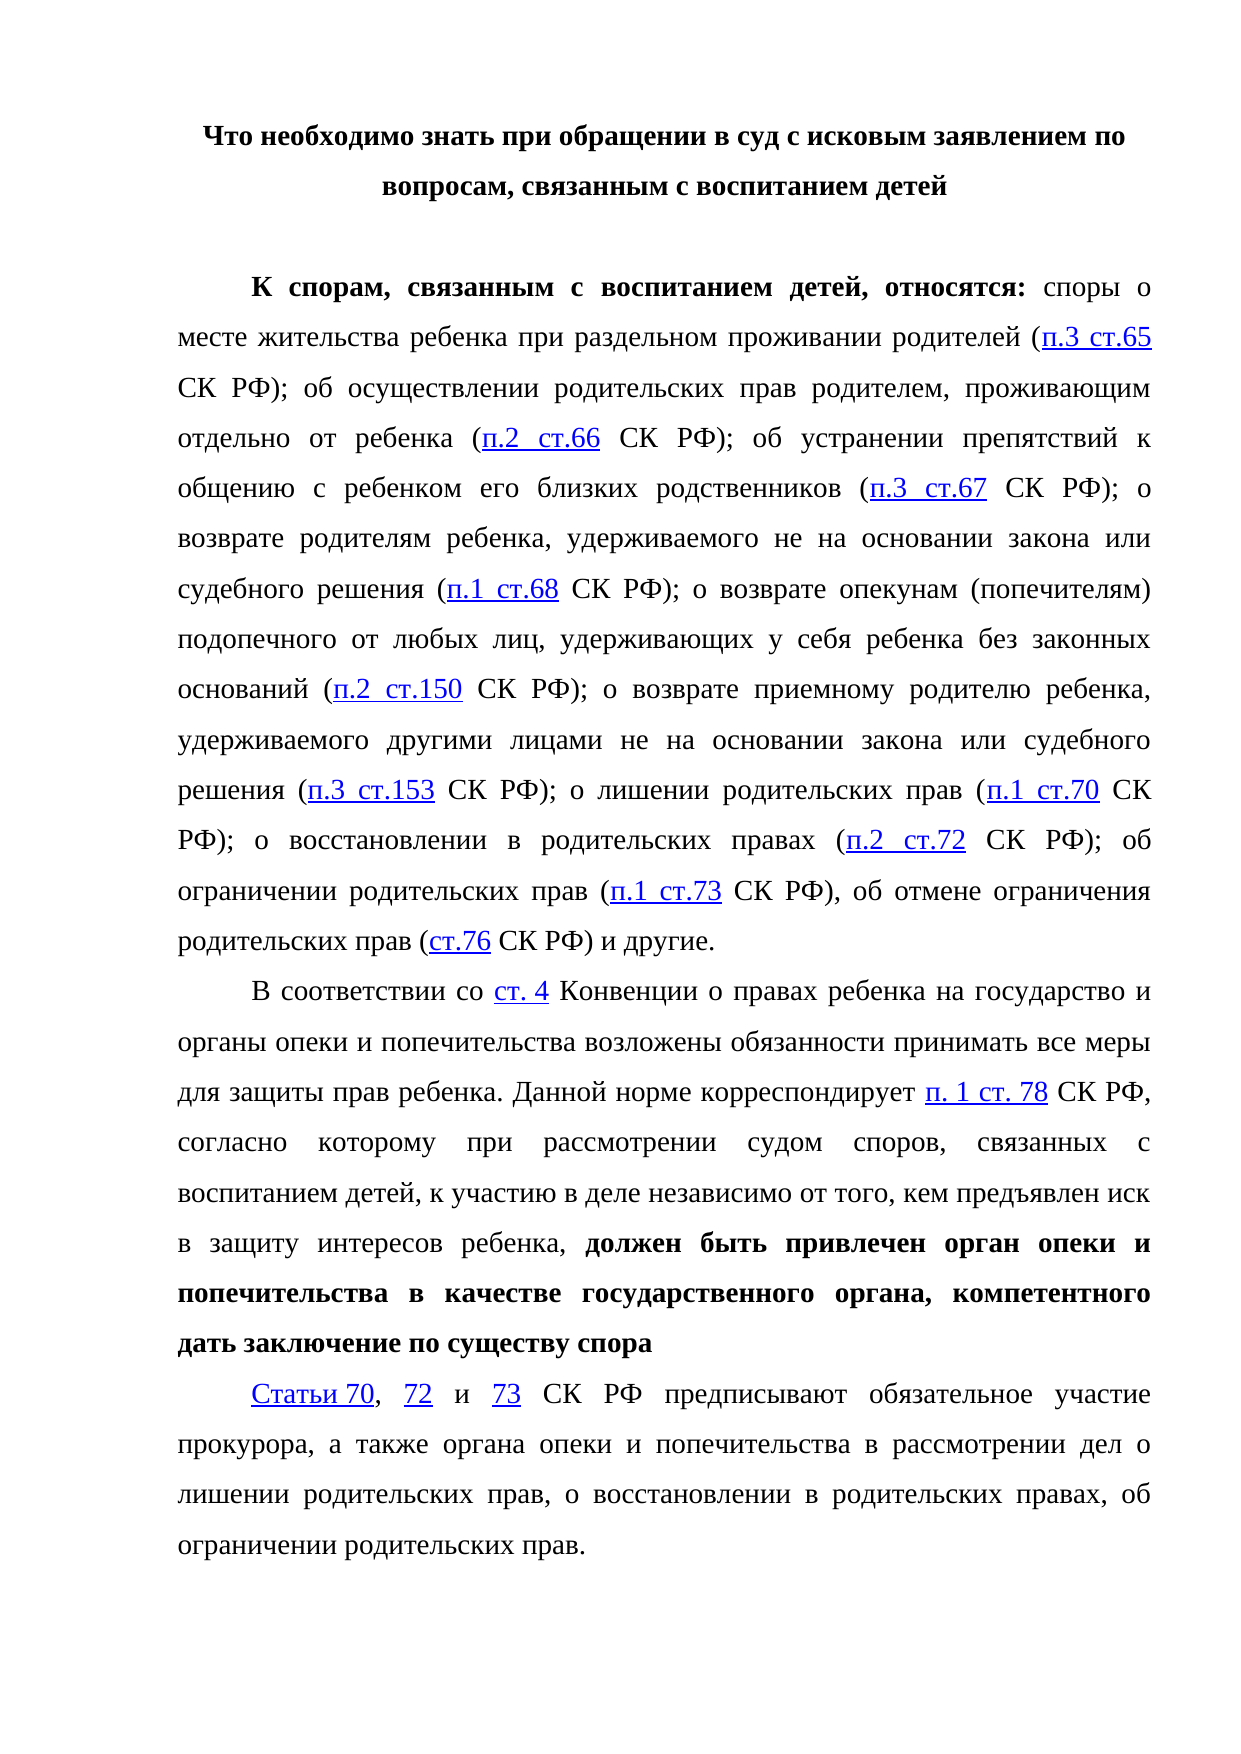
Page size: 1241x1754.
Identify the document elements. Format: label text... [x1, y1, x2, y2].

text Что необходимо знать при обращении в суд с исковым заявлением по вопросам, связанным с воспитанием детей [177, 118, 1152, 202]
text К спорам, связанным с воспитанием детей, относятся: споры о месте жительства ребенка при раздельном проживании родителей (п.3 ст.65 СК РФ); об осуществлении родительских прав родителем, проживающим отдельно от ребенка (п.2 ст.66 СК РФ); об устранении препятствий к общению с ребенком его близких родственников (п.3 ст.67 СК РФ); о возврате родителям ребенка, удерживаемого не на основании закона или судебного решения (п.1 ст.68 СК РФ); о возврате опекунам (попечителям) подопечного от любых лиц, удерживающих у себя ребенка без законных оснований (п.2 ст.150 СК РФ); о возврате приемному родителю ребенка, удерживаемого другими лицами не на основании закона или судебного решения (п.3 ст.153 СК РФ); о лишении родительских прав (п.1 ст.70 СК РФ); о восстановлении в родительских правах (п.2 ст.72 СК РФ); об ограничении родительских прав (п.1 ст.73 СК РФ), об отмене ограничения родительских прав (ст.76 СК РФ) и другие. [177, 269, 1152, 957]
text Статьи 70, 72 и 73 СК РФ предписывают обязательное участие прокурора, а также органа опеки и попечительства в рассмотрении дел о лишении родительских прав, о восстановлении в родительских правах, об ограничении родительских прав. [177, 1376, 1152, 1560]
text В соответствии со ст. 4 Конвенции о правах ребенка на государство и органы опеки и попечительства возложены обязанности принимать все меры для защиты прав ребенка. Данной норме корреспондирует п. 1 ст. 78 СК РФ, согласно которому при рассмотрении судом споров, связанных с воспитанием детей, к участию в деле независимо от того, кем предъявлен иск в защиту интересов ребенка, должен быть привлечен орган опеки и попечительства в качестве государственного органа, компетентного дать заключение по существу спора [177, 973, 1152, 1359]
